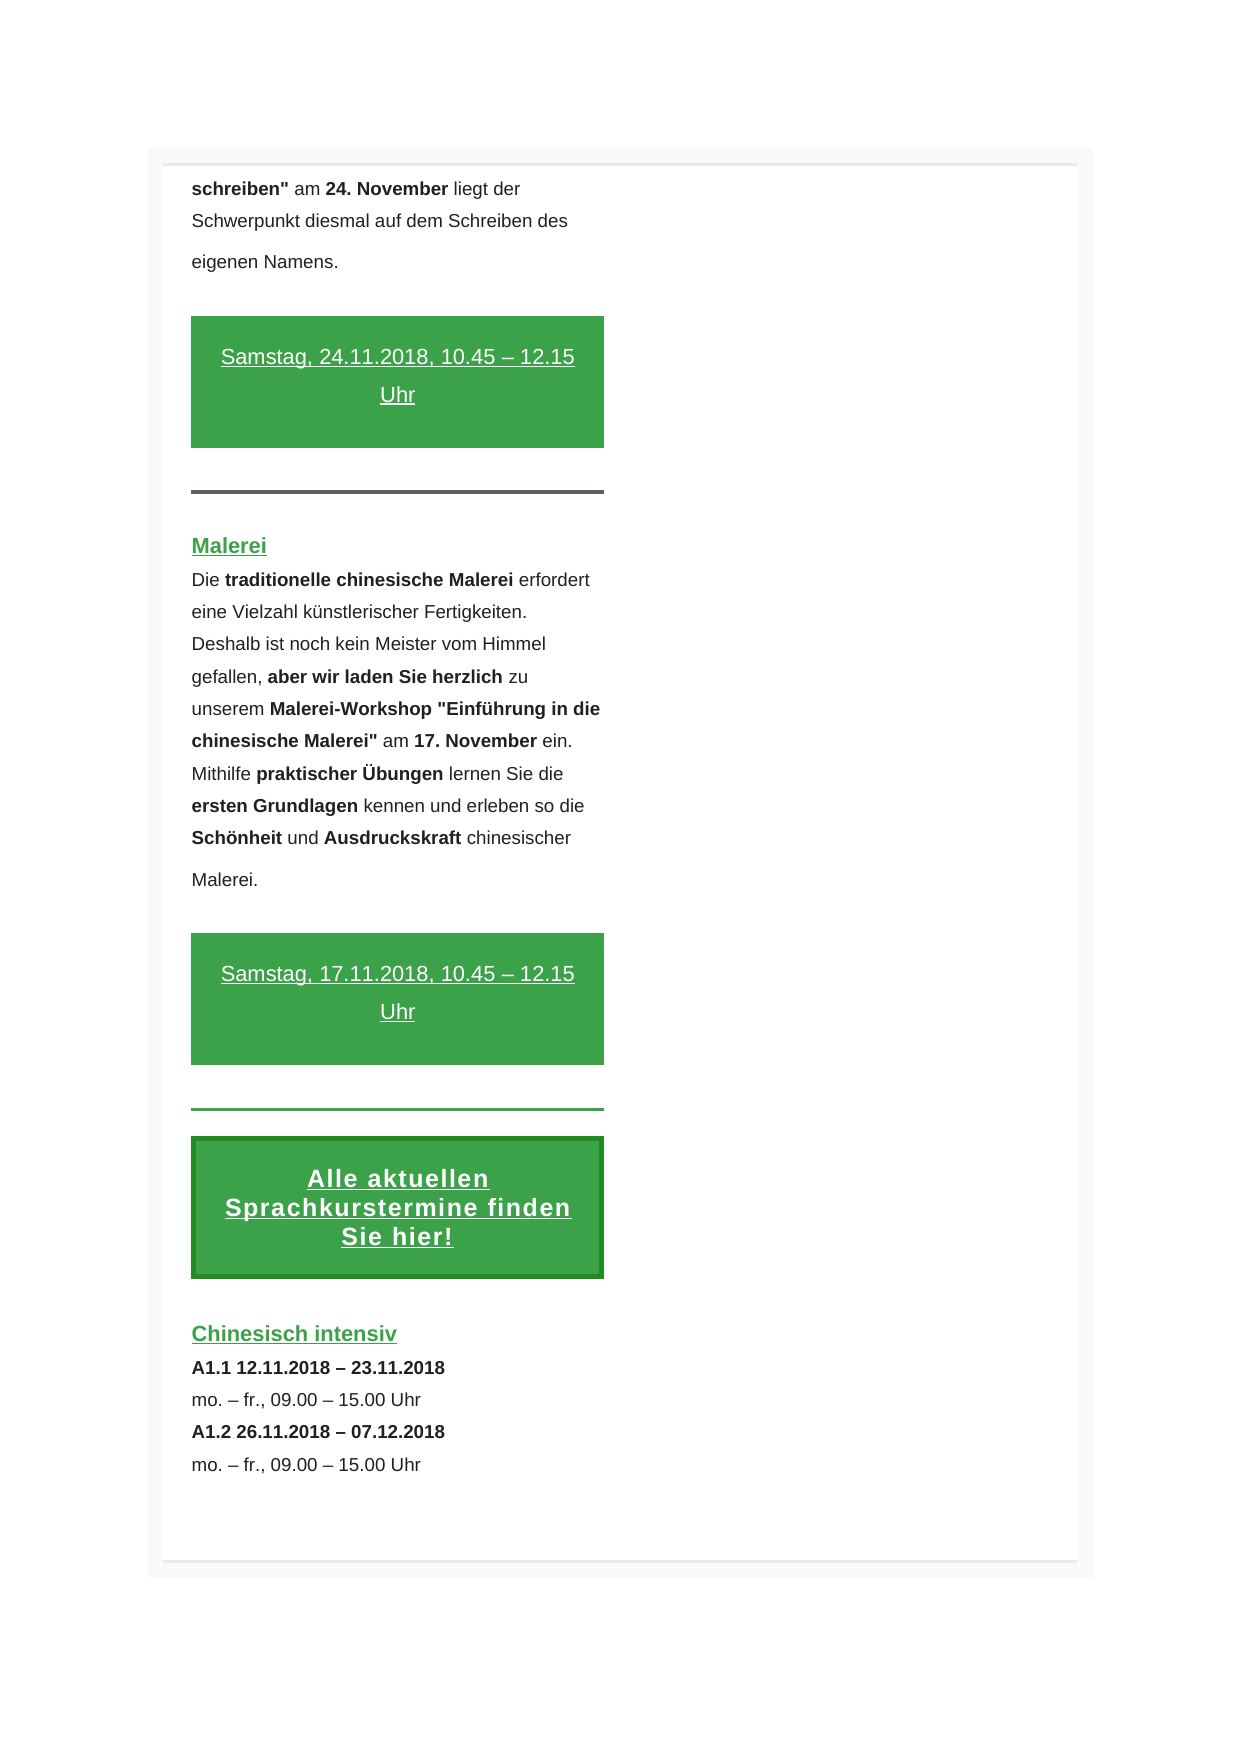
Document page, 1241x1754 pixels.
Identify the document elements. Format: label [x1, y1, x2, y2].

table_header [148, 148, 1093, 1578]
